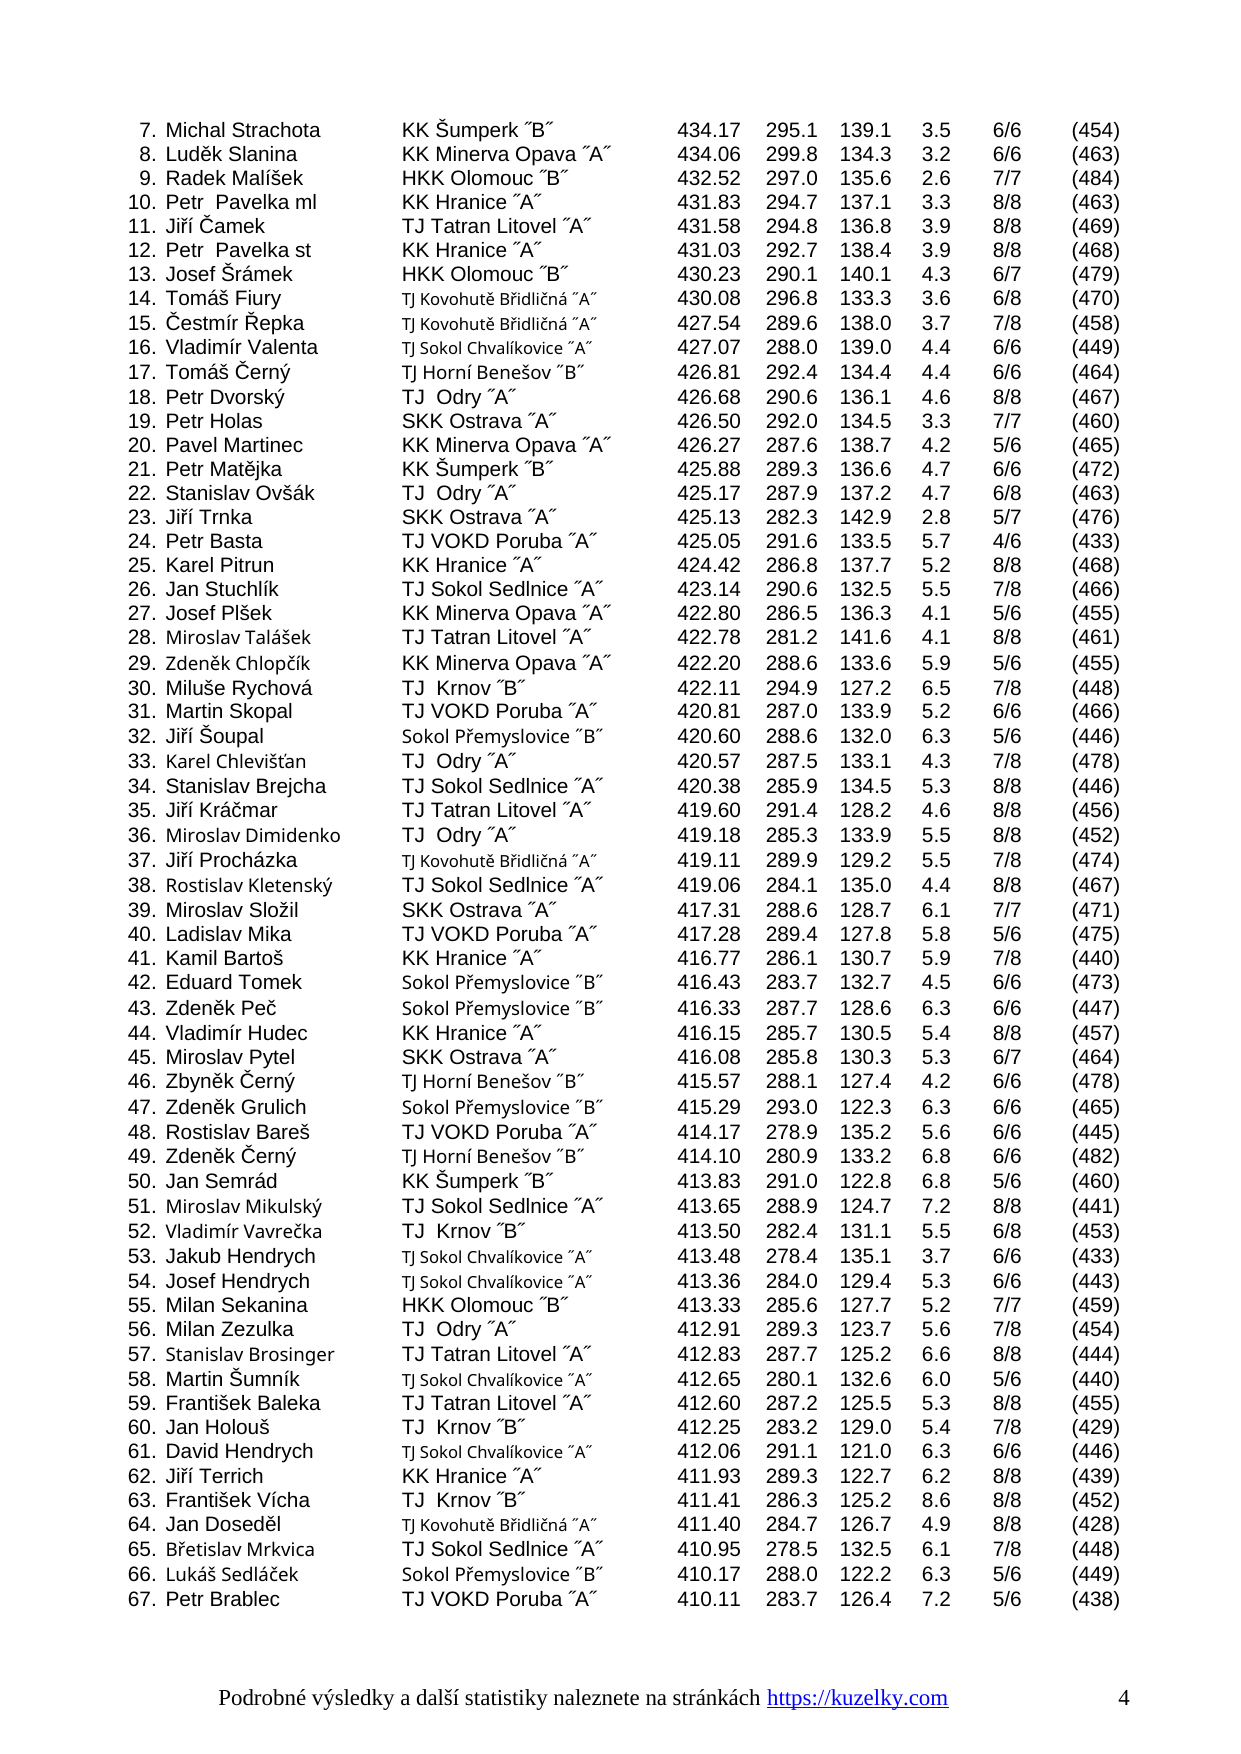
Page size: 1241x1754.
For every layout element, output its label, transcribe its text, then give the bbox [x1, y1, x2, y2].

text 54. Josef Hendrych TJ Sokol Chvalíkovice ˝A˝ 413.36 284.0 129.4 5.3 6/6 (443) [106, 1269, 1134, 1293]
text 51. Miroslav Mikulský TJ Sokol Sedlnice ˝A˝ 413.65 288.9 124.7 7.2 8/8 (441) [106, 1193, 1134, 1219]
text 9. Radek Malíšek HKK Olomouc ˝B˝ 432.52 297.0 135.6 2.6 7/7 (484) [106, 166, 1134, 190]
text 62. Jiří Terrich KK Hranice ˝A˝ 411.93 289.3 122.7 6.2 8/8 (439) [106, 1463, 1134, 1487]
text 50. Jan Semrád KK Šumperk ˝B˝ 413.83 291.0 122.8 6.8 5/6 (460) [106, 1169, 1134, 1193]
text 33. Karel Chlevišťan TJ Odry ˝A˝ 420.57 287.5 133.1 4.3 7/8 (478) [106, 749, 1134, 774]
text 45. Miroslav Pytel SKK Ostrava ˝A˝ 416.08 285.8 130.3 5.3 6/7 (464) [106, 1045, 1134, 1069]
text 28. Miroslav Talášek TJ Tatran Litovel ˝A˝ 422.78 281.2 141.6 4.1 8/8 (461) [106, 624, 1134, 650]
text 35. Jiří Kráčmar TJ Tatran Litovel ˝A˝ 419.60 291.4 128.2 4.6 8/8 (456) [106, 798, 1134, 822]
text 46. Zbyněk Černý TJ Horní Benešov ˝B˝ 415.57 288.1 127.4 4.2 6/6 (478) [106, 1069, 1134, 1094]
text 31. Martin Skopal TJ VOKD Poruba ˝A˝ 420.81 287.0 133.9 5.2 6/6 (466) [106, 699, 1134, 723]
text 16. Vladimír Valenta TJ Sokol Chvalíkovice ˝A˝ 427.07 288.0 139.0 4.4 6/6 (449) [106, 335, 1134, 359]
text 49. Zdeněk Černý TJ Horní Benešov ˝B˝ 414.10 280.9 133.2 6.8 6/6 (482) [106, 1144, 1134, 1169]
text 21. Petr Matějka KK Šumperk ˝B˝ 425.88 289.3 136.6 4.7 6/6 (472) [106, 457, 1134, 481]
text 57. Stanislav Brosinger TJ Tatran Litovel ˝A˝ 412.83 287.7 125.2 6.6 8/8 (444) [106, 1341, 1134, 1367]
text 27. Josef Plšek KK Minerva Opava ˝A˝ 422.80 286.5 136.3 4.1 5/6 (455) [106, 600, 1134, 624]
text 32. Jiří Šoupal Sokol Přemyslovice ˝B˝ 420.60 288.6 132.0 6.3 5/6 (446) [106, 723, 1134, 749]
text 25. Karel Pitrun KK Hranice ˝A˝ 424.42 286.8 137.7 5.2 8/8 (468) [106, 552, 1134, 576]
text 40. Ladislav Mika TJ VOKD Poruba ˝A˝ 417.28 289.4 127.8 5.8 5/6 (475) [106, 922, 1134, 946]
text 17. Tomáš Černý TJ Horní Benešov ˝B˝ 426.81 292.4 134.4 4.4 6/6 (464) [106, 359, 1134, 385]
text 37. Jiří Procházka TJ Kovohutě Břidličná ˝A˝ 419.11 289.9 129.2 5.5 7/8 (474) [106, 848, 1134, 872]
text 59. František Baleka TJ Tatran Litovel ˝A˝ 412.60 287.2 125.5 5.3 8/8 (455) [106, 1391, 1134, 1415]
text 60. Jan Holouš TJ Krnov ˝B˝ 412.25 283.2 129.0 5.4 7/8 (429) [106, 1415, 1134, 1439]
text 7. Michal Strachota KK Šumperk ˝B˝ 434.17 295.1 139.1 3.5 6/6 (454) [106, 118, 1134, 142]
text 19. Petr Holas SKK Ostrava ˝A˝ 426.50 292.0 134.5 3.3 7/7 (460) [106, 409, 1134, 433]
text 15. Čestmír Řepka TJ Kovohutě Břidličná ˝A˝ 427.54 289.6 138.0 3.7 7/8 (458) [106, 310, 1134, 335]
text 11. Jiří Čamek TJ Tatran Litovel ˝A˝ 431.58 294.8 136.8 3.9 8/8 (469) [106, 214, 1134, 238]
text 43. Zdeněk Peč Sokol Přemyslovice ˝B˝ 416.33 287.7 128.6 6.3 6/6 (447) [106, 995, 1134, 1021]
text 66. Lukáš Sedláček Sokol Přemyslovice ˝B˝ 410.17 288.0 122.2 6.3 5/6 (449) [106, 1561, 1134, 1587]
text 67. Petr Brablec TJ VOKD Poruba ˝A˝ 410.11 283.7 126.4 7.2 5/6 (438) [106, 1587, 1134, 1611]
text 42. Eduard Tomek Sokol Přemyslovice ˝B˝ 416.43 283.7 132.7 4.5 6/6 (473) [106, 970, 1134, 995]
text 41. Kamil Bartoš KK Hranice ˝A˝ 416.77 286.1 130.7 5.9 7/8 (440) [106, 946, 1134, 970]
text 44. Vladimír Hudec KK Hranice ˝A˝ 416.15 285.7 130.5 5.4 8/8 (457) [106, 1021, 1134, 1045]
text 14. Tomáš Fiury TJ Kovohutě Břidličná ˝A˝ 430.08 296.8 133.3 3.6 6/8 (470) [106, 286, 1134, 310]
text 48. Rostislav Bareš TJ VOKD Poruba ˝A˝ 414.17 278.9 135.2 5.6 6/6 (445) [106, 1120, 1134, 1144]
text 26. Jan Stuchlík TJ Sokol Sedlnice ˝A˝ 423.14 290.6 132.5 5.5 7/8 (466) [106, 576, 1134, 600]
text 18. Petr Dvorský TJ Odry ˝A˝ 426.68 290.6 136.1 4.6 8/8 (467) [106, 385, 1134, 409]
text 30. Miluše Rychová TJ Krnov ˝B˝ 422.11 294.9 127.2 6.5 7/8 (448) [106, 675, 1134, 699]
text 13. Josef Šrámek HKK Olomouc ˝B˝ 430.23 290.1 140.1 4.3 6/7 (479) [106, 262, 1134, 286]
text 61. David Hendrych TJ Sokol Chvalíkovice ˝A˝ 412.06 291.1 121.0 6.3 6/6 (446) [106, 1439, 1134, 1463]
text 65. Břetislav Mrkvica TJ Sokol Sedlnice ˝A˝ 410.95 278.5 132.5 6.1 7/8 (448) [106, 1536, 1134, 1561]
text 12. Petr Pavelka st KK Hranice ˝A˝ 431.03 292.7 138.4 3.9 8/8 (468) [106, 238, 1134, 262]
text 29. Zdeněk Chlopčík KK Minerva Opava ˝A˝ 422.20 288.6 133.6 5.9 5/6 (455) [106, 650, 1134, 675]
text 56. Milan Zezulka TJ Odry ˝A˝ 412.91 289.3 123.7 5.6 7/8 (454) [106, 1317, 1134, 1341]
text 55. Milan Sekanina HKK Olomouc ˝B˝ 413.33 285.6 127.7 5.2 7/7 (459) [106, 1293, 1134, 1317]
text 8. Luděk Slanina KK Minerva Opava ˝A˝ 434.06 299.8 134.3 3.2 6/6 (463) [106, 142, 1134, 166]
text 22. Stanislav Ovšák TJ Odry ˝A˝ 425.17 287.9 137.2 4.7 6/8 (463) [106, 481, 1134, 504]
text 58. Martin Šumník TJ Sokol Chvalíkovice ˝A˝ 412.65 280.1 132.6 6.0 5/6 (440) [106, 1367, 1134, 1391]
text 64. Jan Doseděl TJ Kovohutě Břidličná ˝A˝ 411.40 284.7 126.7 4.9 8/8 (428) [106, 1511, 1134, 1536]
text 39. Miroslav Složil SKK Ostrava ˝A˝ 417.31 288.6 128.7 6.1 7/7 (471) [106, 898, 1134, 922]
text 34. Stanislav Brejcha TJ Sokol Sedlnice ˝A˝ 420.38 285.9 134.5 5.3 8/8 (446) [106, 774, 1134, 798]
text 52. Vladimír Vavrečka TJ Krnov ˝B˝ 413.50 282.4 131.1 5.5 6/8 (453) [106, 1219, 1134, 1244]
text 47. Zdeněk Grulich Sokol Přemyslovice ˝B˝ 415.29 293.0 122.3 6.3 6/6 (465) [106, 1094, 1134, 1120]
text 24. Petr Basta TJ VOKD Poruba ˝A˝ 425.05 291.6 133.5 5.7 4/6 (433) [106, 528, 1134, 552]
text 23. Jiří Trnka SKK Ostrava ˝A˝ 425.13 282.3 142.9 2.8 5/7 (476) [106, 504, 1134, 528]
text 53. Jakub Hendrych TJ Sokol Chvalíkovice ˝A˝ 413.48 278.4 135.1 3.7 6/6 (433) [106, 1244, 1134, 1269]
text 10. Petr Pavelka ml KK Hranice ˝A˝ 431.83 294.7 137.1 3.3 8/8 (463) [106, 190, 1134, 214]
text 38. Rostislav Kletenský TJ Sokol Sedlnice ˝A˝ 419.06 284.1 135.0 4.4 8/8 (467) [106, 872, 1134, 898]
text 63. František Vícha TJ Krnov ˝B˝ 411.41 286.3 125.2 8.6 8/8 (452) [106, 1487, 1134, 1511]
text 20. Pavel Martinec KK Minerva Opava ˝A˝ 426.27 287.6 138.7 4.2 5/6 (465) [106, 433, 1134, 457]
text 36. Miroslav Dimidenko TJ Odry ˝A˝ 419.18 285.3 133.9 5.5 8/8 (452) [106, 822, 1134, 848]
